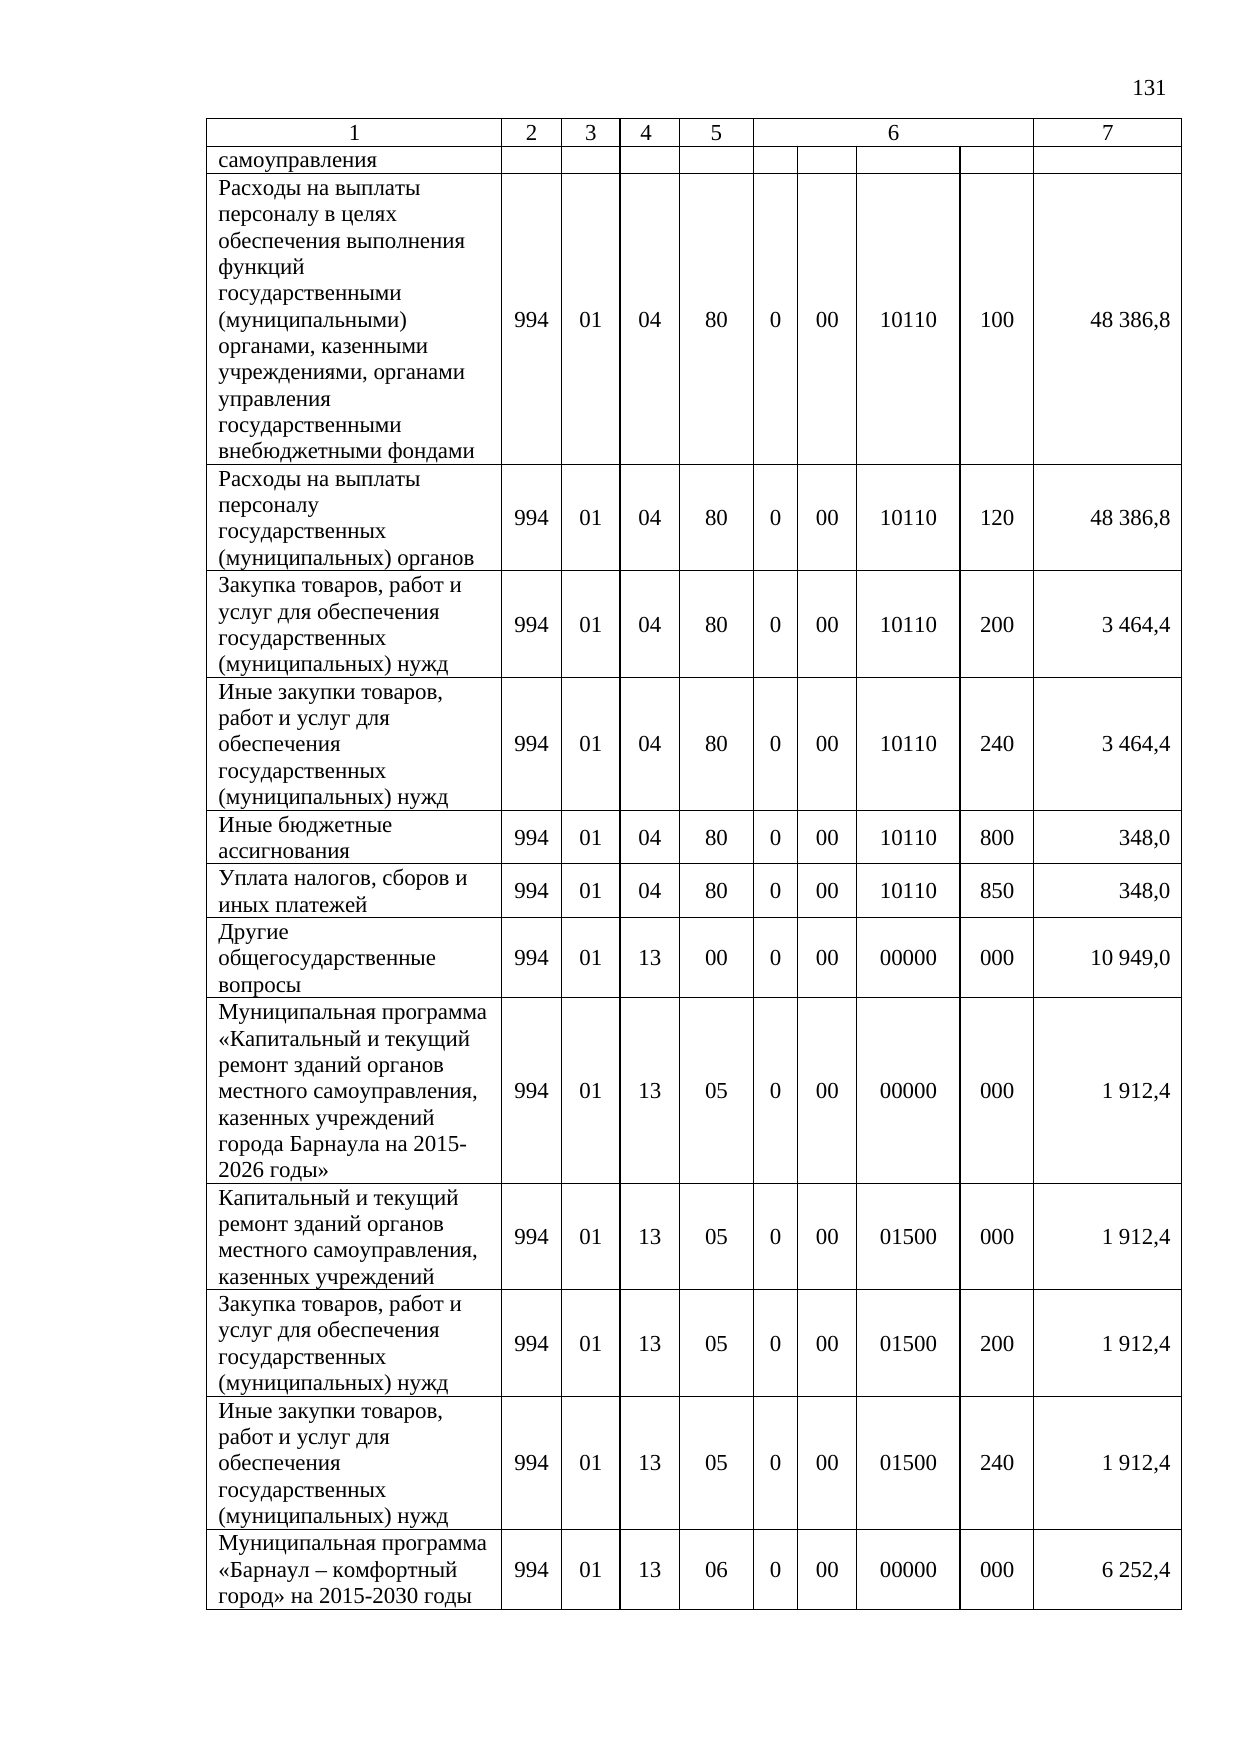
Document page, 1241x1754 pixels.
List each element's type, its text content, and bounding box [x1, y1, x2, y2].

table_header 1 [207, 119, 501, 146]
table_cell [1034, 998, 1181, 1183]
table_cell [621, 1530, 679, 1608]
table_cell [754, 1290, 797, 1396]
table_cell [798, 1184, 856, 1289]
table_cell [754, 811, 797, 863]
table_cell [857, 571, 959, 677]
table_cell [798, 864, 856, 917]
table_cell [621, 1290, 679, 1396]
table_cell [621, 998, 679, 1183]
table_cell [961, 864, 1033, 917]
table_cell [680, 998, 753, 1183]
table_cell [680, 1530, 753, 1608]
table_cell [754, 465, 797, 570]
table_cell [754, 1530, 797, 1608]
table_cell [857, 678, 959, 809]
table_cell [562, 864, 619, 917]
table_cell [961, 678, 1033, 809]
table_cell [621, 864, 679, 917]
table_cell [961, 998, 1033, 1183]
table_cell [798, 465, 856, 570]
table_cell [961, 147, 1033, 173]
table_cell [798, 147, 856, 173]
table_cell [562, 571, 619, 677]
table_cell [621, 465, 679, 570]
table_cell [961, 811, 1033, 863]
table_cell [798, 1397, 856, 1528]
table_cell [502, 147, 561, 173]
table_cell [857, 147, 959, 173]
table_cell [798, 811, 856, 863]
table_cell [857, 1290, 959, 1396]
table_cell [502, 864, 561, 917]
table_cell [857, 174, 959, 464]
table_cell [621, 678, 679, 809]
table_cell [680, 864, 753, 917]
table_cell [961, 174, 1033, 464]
table_header 3 [562, 119, 619, 146]
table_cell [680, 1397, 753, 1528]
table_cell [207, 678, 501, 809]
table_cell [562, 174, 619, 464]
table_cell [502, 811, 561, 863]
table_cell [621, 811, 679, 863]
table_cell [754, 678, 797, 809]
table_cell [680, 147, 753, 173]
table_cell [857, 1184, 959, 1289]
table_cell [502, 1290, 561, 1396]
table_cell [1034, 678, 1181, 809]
table_header 7 [1034, 119, 1181, 146]
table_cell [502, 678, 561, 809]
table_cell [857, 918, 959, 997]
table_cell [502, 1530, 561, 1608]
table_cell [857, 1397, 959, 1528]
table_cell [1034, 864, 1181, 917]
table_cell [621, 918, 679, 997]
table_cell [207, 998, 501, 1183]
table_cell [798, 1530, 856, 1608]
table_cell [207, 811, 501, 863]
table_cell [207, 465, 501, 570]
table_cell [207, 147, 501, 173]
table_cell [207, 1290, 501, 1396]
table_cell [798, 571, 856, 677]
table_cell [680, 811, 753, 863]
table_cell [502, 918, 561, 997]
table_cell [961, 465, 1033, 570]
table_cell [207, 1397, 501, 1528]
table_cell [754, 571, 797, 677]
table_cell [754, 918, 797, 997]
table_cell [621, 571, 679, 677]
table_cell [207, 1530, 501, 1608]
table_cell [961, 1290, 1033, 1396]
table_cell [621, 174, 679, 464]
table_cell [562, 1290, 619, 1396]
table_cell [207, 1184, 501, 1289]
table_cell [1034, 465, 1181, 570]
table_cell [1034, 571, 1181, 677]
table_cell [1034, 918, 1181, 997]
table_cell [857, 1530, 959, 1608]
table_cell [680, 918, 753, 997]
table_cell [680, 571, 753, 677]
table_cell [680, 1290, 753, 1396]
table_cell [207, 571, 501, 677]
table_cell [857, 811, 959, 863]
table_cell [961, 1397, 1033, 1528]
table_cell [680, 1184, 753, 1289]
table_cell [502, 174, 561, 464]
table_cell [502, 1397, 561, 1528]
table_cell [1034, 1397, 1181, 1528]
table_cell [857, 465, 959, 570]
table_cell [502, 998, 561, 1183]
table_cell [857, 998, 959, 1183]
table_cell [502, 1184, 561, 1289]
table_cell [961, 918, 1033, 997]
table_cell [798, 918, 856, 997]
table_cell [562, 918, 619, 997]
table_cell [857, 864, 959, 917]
table_header 5 [680, 119, 753, 146]
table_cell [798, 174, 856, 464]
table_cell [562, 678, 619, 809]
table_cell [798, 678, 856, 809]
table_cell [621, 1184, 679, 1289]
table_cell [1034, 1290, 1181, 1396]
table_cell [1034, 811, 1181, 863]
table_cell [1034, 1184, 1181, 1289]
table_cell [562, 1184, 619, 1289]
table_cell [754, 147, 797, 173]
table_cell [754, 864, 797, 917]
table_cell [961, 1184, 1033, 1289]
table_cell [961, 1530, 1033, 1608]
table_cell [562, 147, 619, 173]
table_header 6 [754, 119, 1033, 146]
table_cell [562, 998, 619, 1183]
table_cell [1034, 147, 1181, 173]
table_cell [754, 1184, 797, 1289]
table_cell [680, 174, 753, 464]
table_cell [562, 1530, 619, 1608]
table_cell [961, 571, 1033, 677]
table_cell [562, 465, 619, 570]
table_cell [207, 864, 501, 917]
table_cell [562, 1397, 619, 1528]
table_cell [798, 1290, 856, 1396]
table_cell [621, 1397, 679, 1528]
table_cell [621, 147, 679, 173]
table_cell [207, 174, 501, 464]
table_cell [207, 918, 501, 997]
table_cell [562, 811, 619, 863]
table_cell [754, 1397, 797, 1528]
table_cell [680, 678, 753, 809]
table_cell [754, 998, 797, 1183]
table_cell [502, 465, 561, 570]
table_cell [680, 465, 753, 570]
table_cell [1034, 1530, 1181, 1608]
table_header 2 [502, 119, 561, 146]
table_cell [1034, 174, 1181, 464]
table_header 4 [621, 119, 679, 146]
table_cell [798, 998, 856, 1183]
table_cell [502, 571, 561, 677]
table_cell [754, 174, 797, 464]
